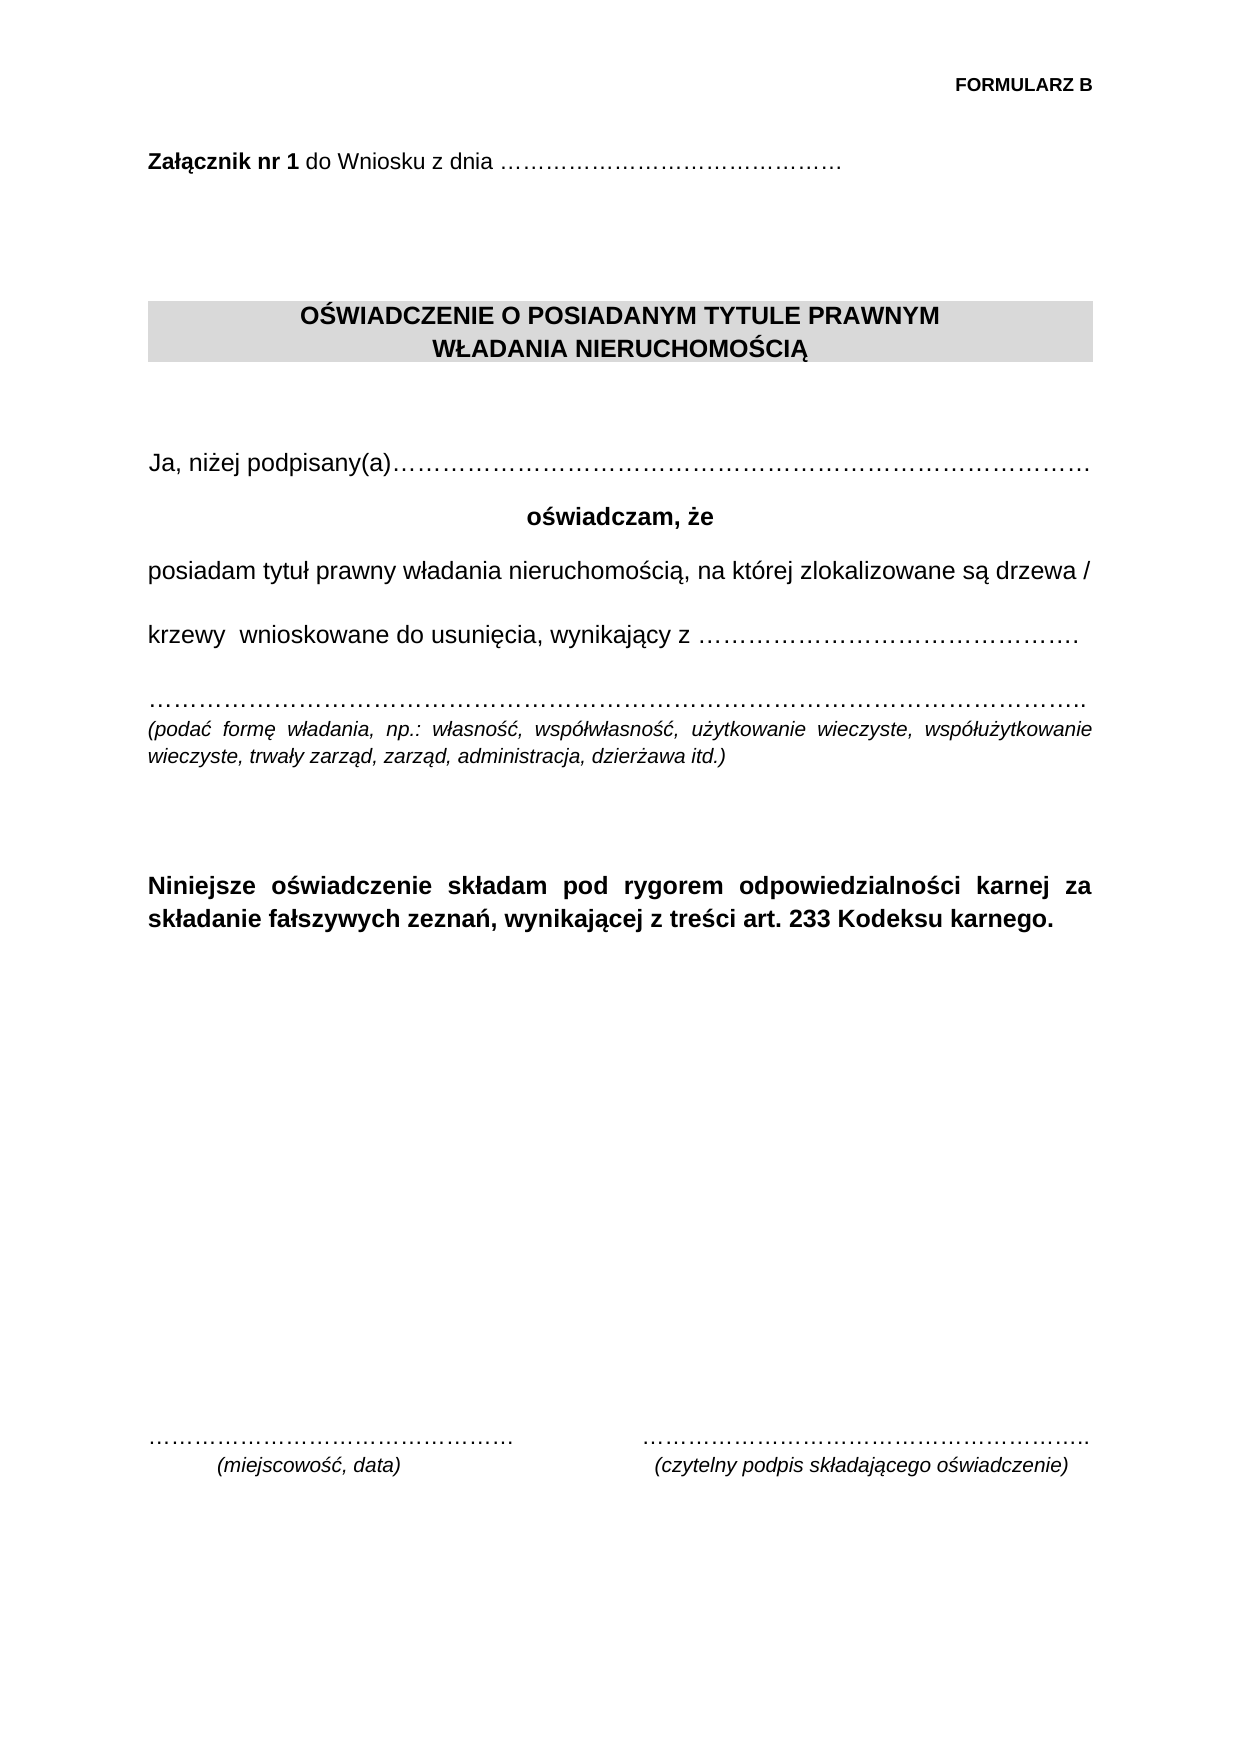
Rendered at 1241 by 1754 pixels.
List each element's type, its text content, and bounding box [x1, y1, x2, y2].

text ………………………………………… ………………………………………………….. [148, 1423, 1093, 1449]
text posiadam tytuł prawny władania nieruchomością, na której zlokalizowane są drzewa / [148, 556, 1093, 584]
text WŁADANIA NIERUCHOMOŚCIĄ [148, 334, 1093, 362]
text (podać formę władania, np.: własność, współwłasność, użytkowanie wieczyste, współużytkowanie wieczyste, trwały zarząd, zarząd, administracja, dzierżawa itd.) [148, 717, 1093, 768]
text oświadczam, że [148, 502, 1093, 531]
text Niniejsze oświadczenie składam pod rygorem odpowiedzialności karnej za składanie fałszywych zeznań, wynikającej z treści art. 233 Kodeksu karnego. [148, 871, 1093, 932]
text Załącznik nr 1 do Wniosku z dnia ……………………………………… [148, 148, 1093, 174]
text Ja, niżej podpisany(a)………………………………………………………………………… [148, 448, 1093, 477]
text (miejscowość, data) (czytelny podpis składającego oświadczenie) [148, 1453, 1093, 1477]
text krzewy wnioskowane do usunięcia, wynikający z ………………………………………. [148, 620, 1093, 648]
text OŚWIADCZENIE O POSIADANYM TYTULE PRAWNYM [148, 301, 1093, 329]
text ………………………………………………………………………………………………….. [148, 684, 1093, 712]
